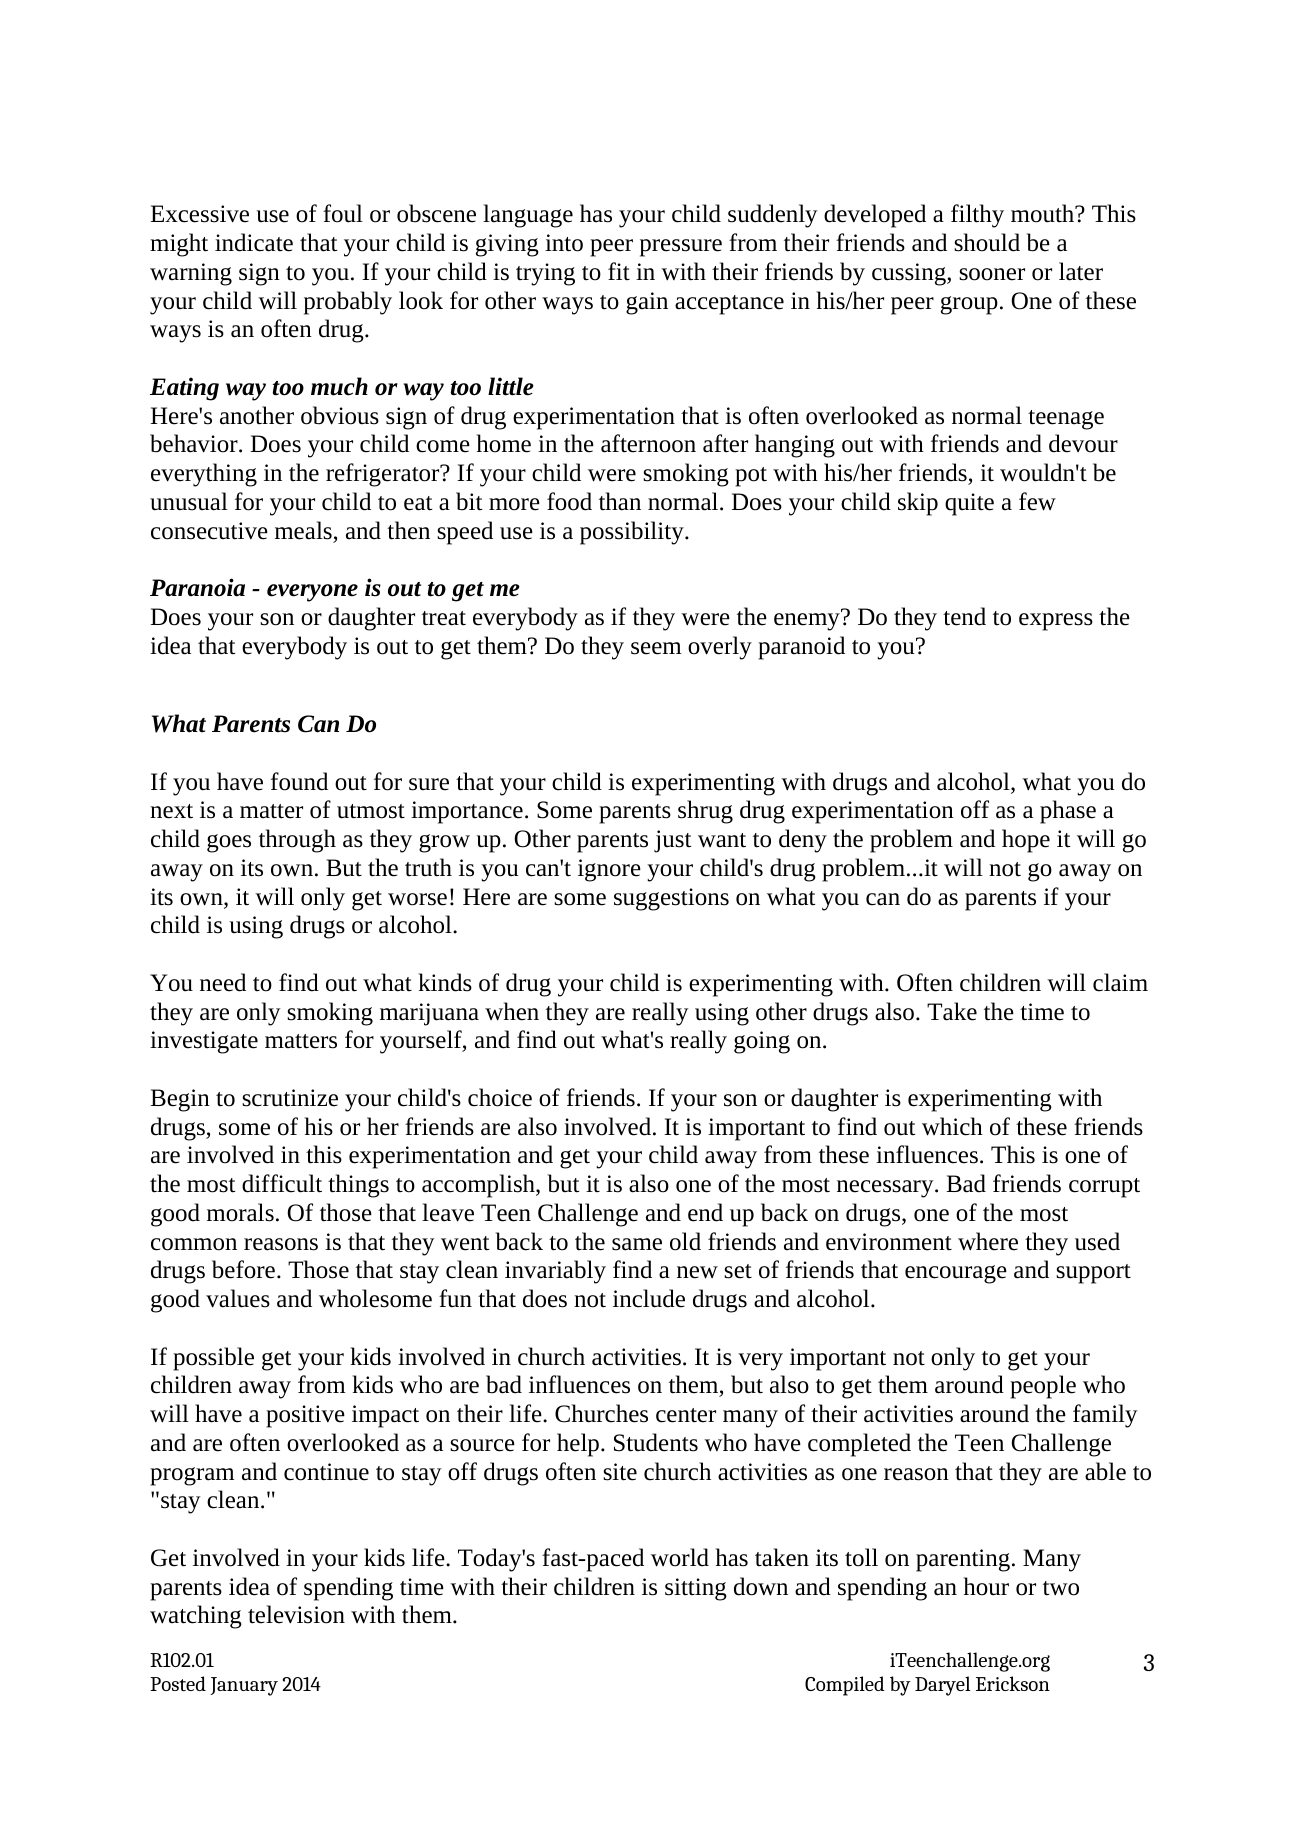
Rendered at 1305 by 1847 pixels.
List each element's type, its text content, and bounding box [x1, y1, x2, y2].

text If you have found out for sure that your child is experimenting with drugs and alcohol, what you do next is a matter of utmost importance. Some parents shrug drug experimentation off as a phase a child goes through as they grow up. Other parents just want to deny the problem and hope it will go away on its own. But the truth is you can't ignore your child's drug problem...it will not go away on its own, it will only get worse! Here are some suggestions on what you can do as parents if your child is using drugs or alcohol. [150, 767, 1155, 939]
text Begin to scrutinize your child's choice of friends. If your son or daughter is experimenting with drugs, some of his or her friends are also involved. It is important to find out which of these friends are involved in this experimentation and get your child away from these influences. This is one of the most difficult things to accomplish, but it is also one of the most necessary. Bad friends corrupt good morals. Of those that leave Teen Challenge and end up back on drugs, one of the most common reasons is that they went back to the same old friends and environment where they used drugs before. Those that stay clean invariably find a new set of friends that encourage and support good values and wholesome fun that does not include drugs and alcohol. [150, 1083, 1155, 1313]
text Excessive use of foul or obscene language has your child suddenly developed a filthy mouth? This might indicate that your child is giving into peer pressure from their friends and should be a warning sign to you. If your child is trying to fit in with their friends by cussing, sooner or later your child will probably look for other ways to gain acceptance in his/her peer group. One of these ways is an often drug. Eating way too much or way too little Here's another obvious sign of drug experimentation that is often overlooked as normal teenage behavior. Does your child come home in the afternoon after hanging out with friends and devour everything in the refrigerator? If your child were smoking pot with his/her friends, it wouldn't be unusual for your child to eat a bit more food than normal. Does your child skip quite a few consecutive meals, and then speed use is a possibility. Paranoia - everyone is out to get me Does your son or daughter treat everybody as if they were the enemy? Do they tend to express the idea that everybody is out to get them? Do they seem overly paranoid to you? [150, 199, 1155, 659]
text Get involved in your kids life. Today's fast-paced world has taken its toll on parenting. Many parents idea of spending time with their children is sitting down and spending an hour or two watching television with them. [150, 1543, 1155, 1629]
text What Parents Can Do [150, 709, 1155, 738]
text If possible get your kids involved in church activities. It is very important not only to get your children away from kids who are bad influences on them, but also to get them around people who will have a positive impact on their life. Churches center many of their activities around the family and are often overlooked as a source for help. Students who have completed the Teen Challenge program and continue to stay off drugs often site church activities as one reason that they are able to "stay clean." [150, 1342, 1155, 1514]
text You need to find out what kinds of drug your child is experimenting with. Often children will claim they are only smoking marijuana when they are really using other drugs also. Take the time to investigate matters for yourself, and find out what's really going on. [150, 968, 1155, 1054]
